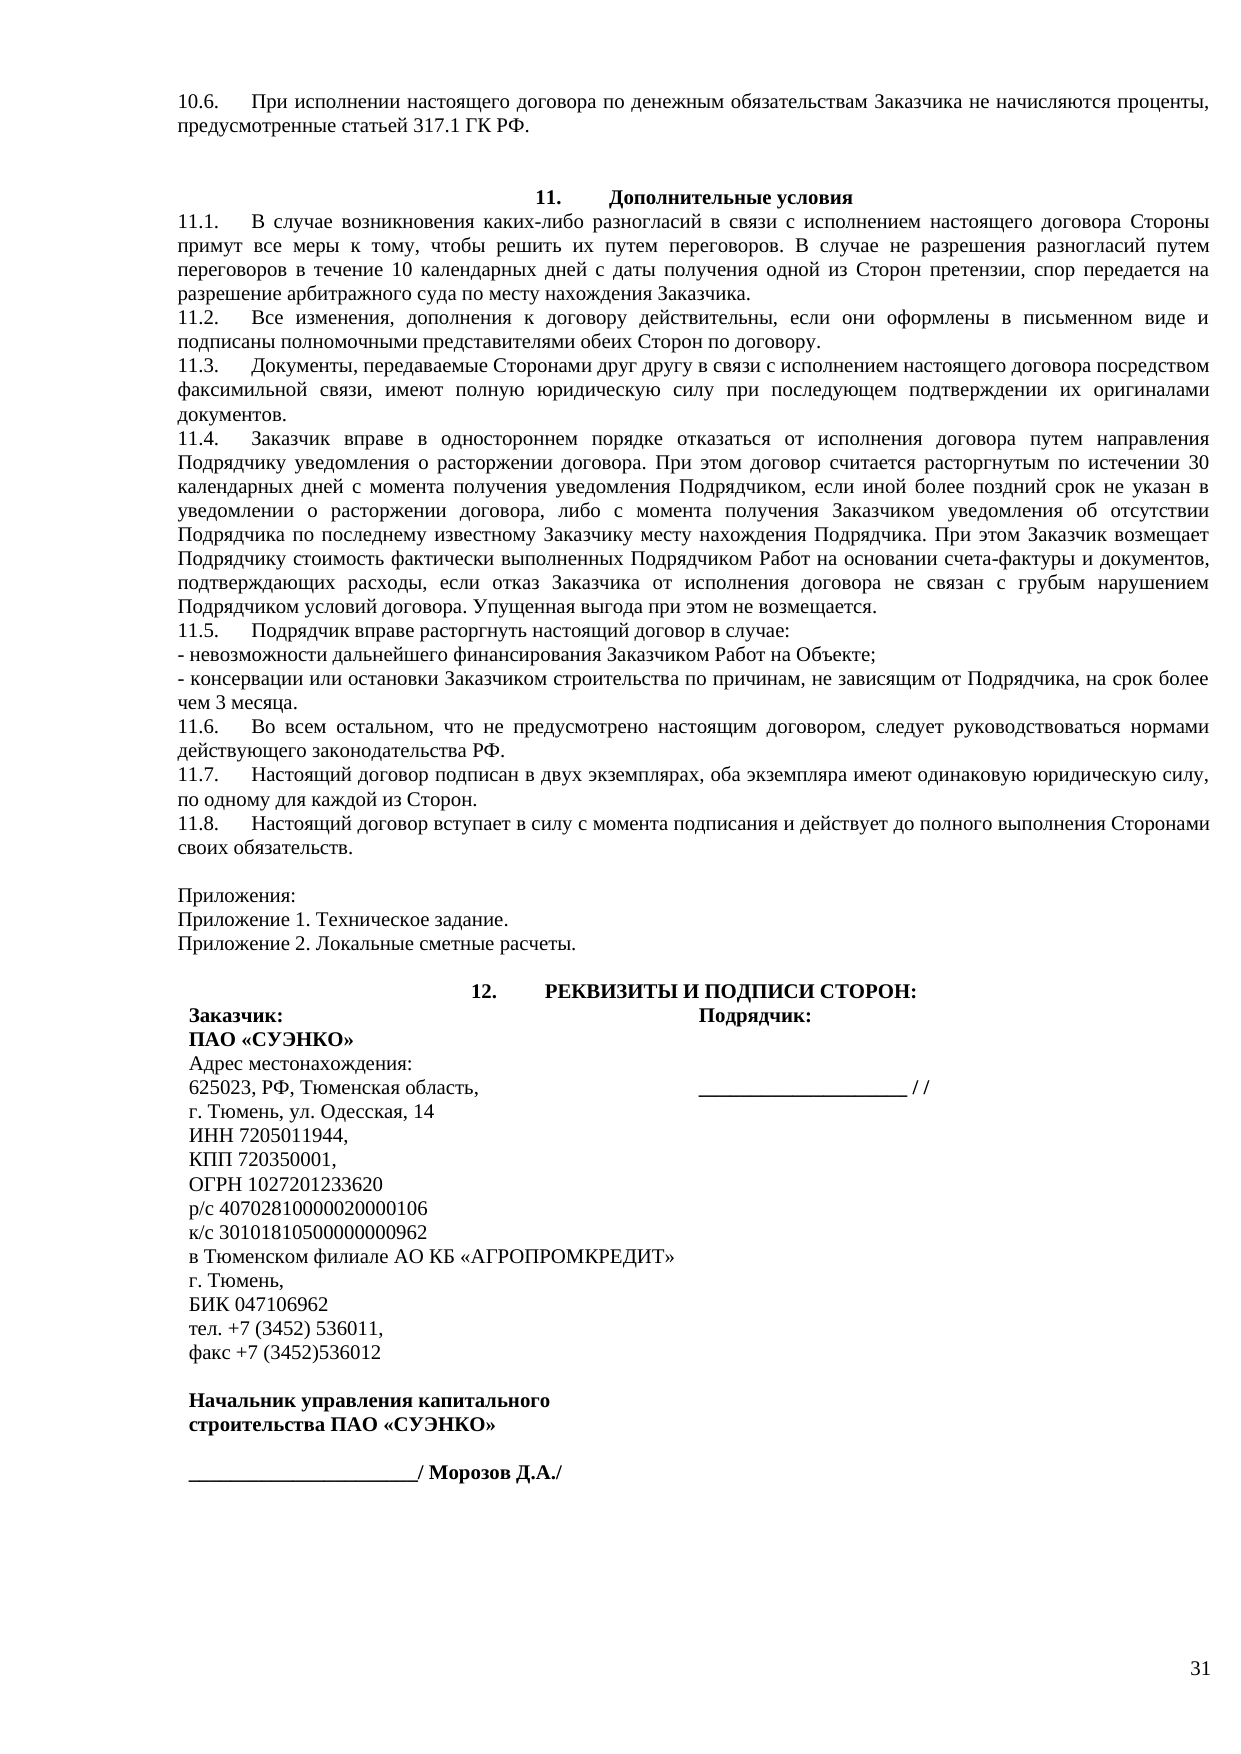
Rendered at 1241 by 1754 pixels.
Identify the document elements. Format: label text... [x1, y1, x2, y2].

text Приложения: [177, 883, 1211, 907]
list Во всем остальном, что не предусмотрено настоящим договором, следует руководствоваться нормами действующего законодательства РФ. [177, 714, 1211, 762]
text Приложение 1. Техническое задание. [177, 907, 1211, 931]
list Заказчик вправе в одностороннем порядке отказаться от исполнения договора путем направления Подрядчику уведомления о расторжении договора. При этом договор считается расторгнутым по истечении 30 календарных дней с момента получения уведомления Подрядчиком, если иной более поздний срок не указан в уведомлении о расторжении договора, либо с момента получения Заказчиком уведомления об отсутствии Подрядчика по последнему известному Заказчику месту нахождения Подрядчика. При этом Заказчик возмещает Подрядчику стоимость фактически выполненных Подрядчиком Работ на основании счета-фактуры и документов, подтверждающих расходы, если отказ Заказчика от исполнения договора не связан с грубым нарушением Подрядчиком условий договора. Упущенная выгода при этом не возмещается. [177, 426, 1211, 618]
text Приложение 2. Локальные сметные расчеты. [177, 931, 1211, 955]
list РЕКВИЗИТЫ и подписи сторон: [177, 979, 1211, 1003]
text - невозможности дальнейшего финансирования Заказчиком Работ на Объекте; [177, 642, 1211, 666]
list Дополнительные условия [177, 185, 1211, 209]
list Все изменения, дополнения к договору действительны, если они оформлены в письменном виде и подписаны полномочными представителями обеих Сторон по договору. [177, 305, 1211, 353]
table_header Подрядчик: ____________________ / / [688, 1003, 1201, 1484]
list Подрядчик вправе расторгнуть настоящий договор в случае: [177, 618, 1211, 642]
list В случае возникновения каких-либо разногласий в связи с исполнением настоящего договора Стороны примут все меры к тому, чтобы решить их путем переговоров. В случае не разрешения разногласий путем переговоров в течение 10 календарных дней с даты получения одной из Сторон претензии, спор передается на разрешение арбитражного суда по месту нахождения Заказчика. [177, 209, 1211, 305]
table_header Заказчик: ПАО «СУЭНКО» Адрес местонахождения: 625023, РФ, Тюменская область, г. Тюмень, ул. Одесская, 14 ИНН 7205011944, КПП 720350001, ОГРН 1027201233620 р/с 40702810000020000106 к/с 30101810500000000962 в Тюменском филиале АО КБ «АГРОПРОМКРЕДИТ» г. Тюмень, БИК 047106962 тел. +7 (3452) 536011, факс +7 (3452)536012 Начальник управления капитального строительства ПАО «СУЭНКО» ______________________/ Морозов Д.А./ [177, 1003, 687, 1484]
list При исполнении настоящего договора по денежным обязательствам Заказчика не начисляются проценты, предусмотренные статьей 317.1 ГК РФ. [177, 89, 1211, 137]
list Документы, передаваемые Сторонами друг другу в связи с исполнением настоящего договора посредством факсимильной связи, имеют полную юридическую силу при последующем подтверждении их оригиналами документов. [177, 353, 1211, 426]
text - консервации или остановки Заказчиком строительства по причинам, не зависящим от Подрядчика, на срок более чем 3 месяца. [177, 666, 1211, 714]
list Настоящий договор подписан в двух экземплярах, оба экземпляра имеют одинаковую юридическую силу, по одному для каждой из Сторон. [177, 762, 1211, 811]
list Настоящий договор вступает в силу с момента подписания и действует до полного выполнения Сторонами своих обязательств. [177, 811, 1211, 859]
